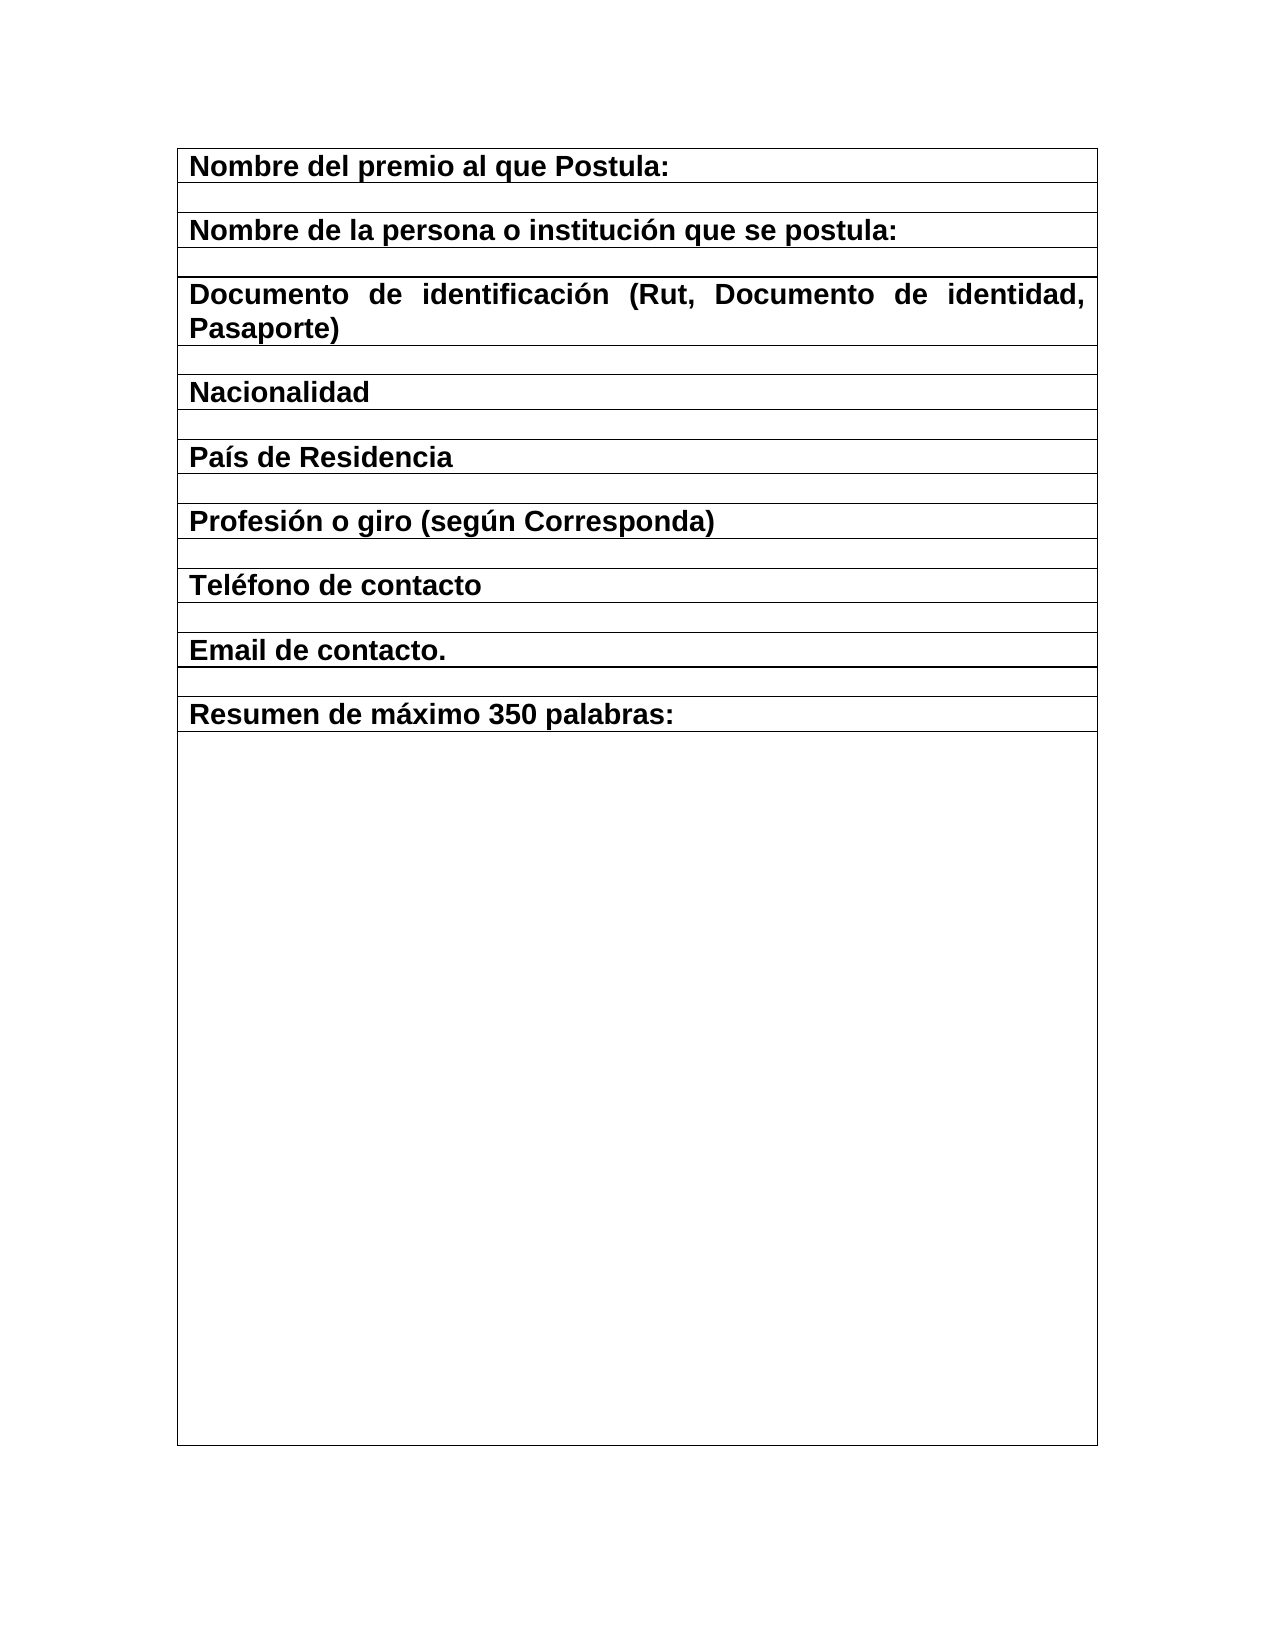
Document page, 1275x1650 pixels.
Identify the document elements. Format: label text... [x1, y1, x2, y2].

table_cell [178, 474, 1097, 503]
table_cell [178, 346, 1097, 374]
table_cell Documento de identificación (Rut, Documento de identidad, Pasaporte) [178, 278, 1097, 344]
table_cell [178, 539, 1097, 567]
table_cell [178, 603, 1097, 632]
table_cell [178, 410, 1097, 439]
table_header Nombre del premio al que Postula: [178, 149, 1097, 182]
table_cell Resumen de máximo 350 palabras: [178, 697, 1097, 731]
table_cell Nombre de la persona o institución que se postula: [178, 213, 1097, 247]
table_cell [178, 732, 1097, 1445]
table_cell [178, 183, 1097, 212]
table_cell Email de contacto. [178, 633, 1097, 666]
table_cell [178, 248, 1097, 276]
table_cell Teléfono de contacto [178, 569, 1097, 602]
table_cell Nacionalidad [178, 375, 1097, 409]
table_cell Profesión o giro (según Corresponda) [178, 504, 1097, 538]
table_cell País de Residencia [178, 440, 1097, 473]
table_cell [178, 668, 1097, 696]
